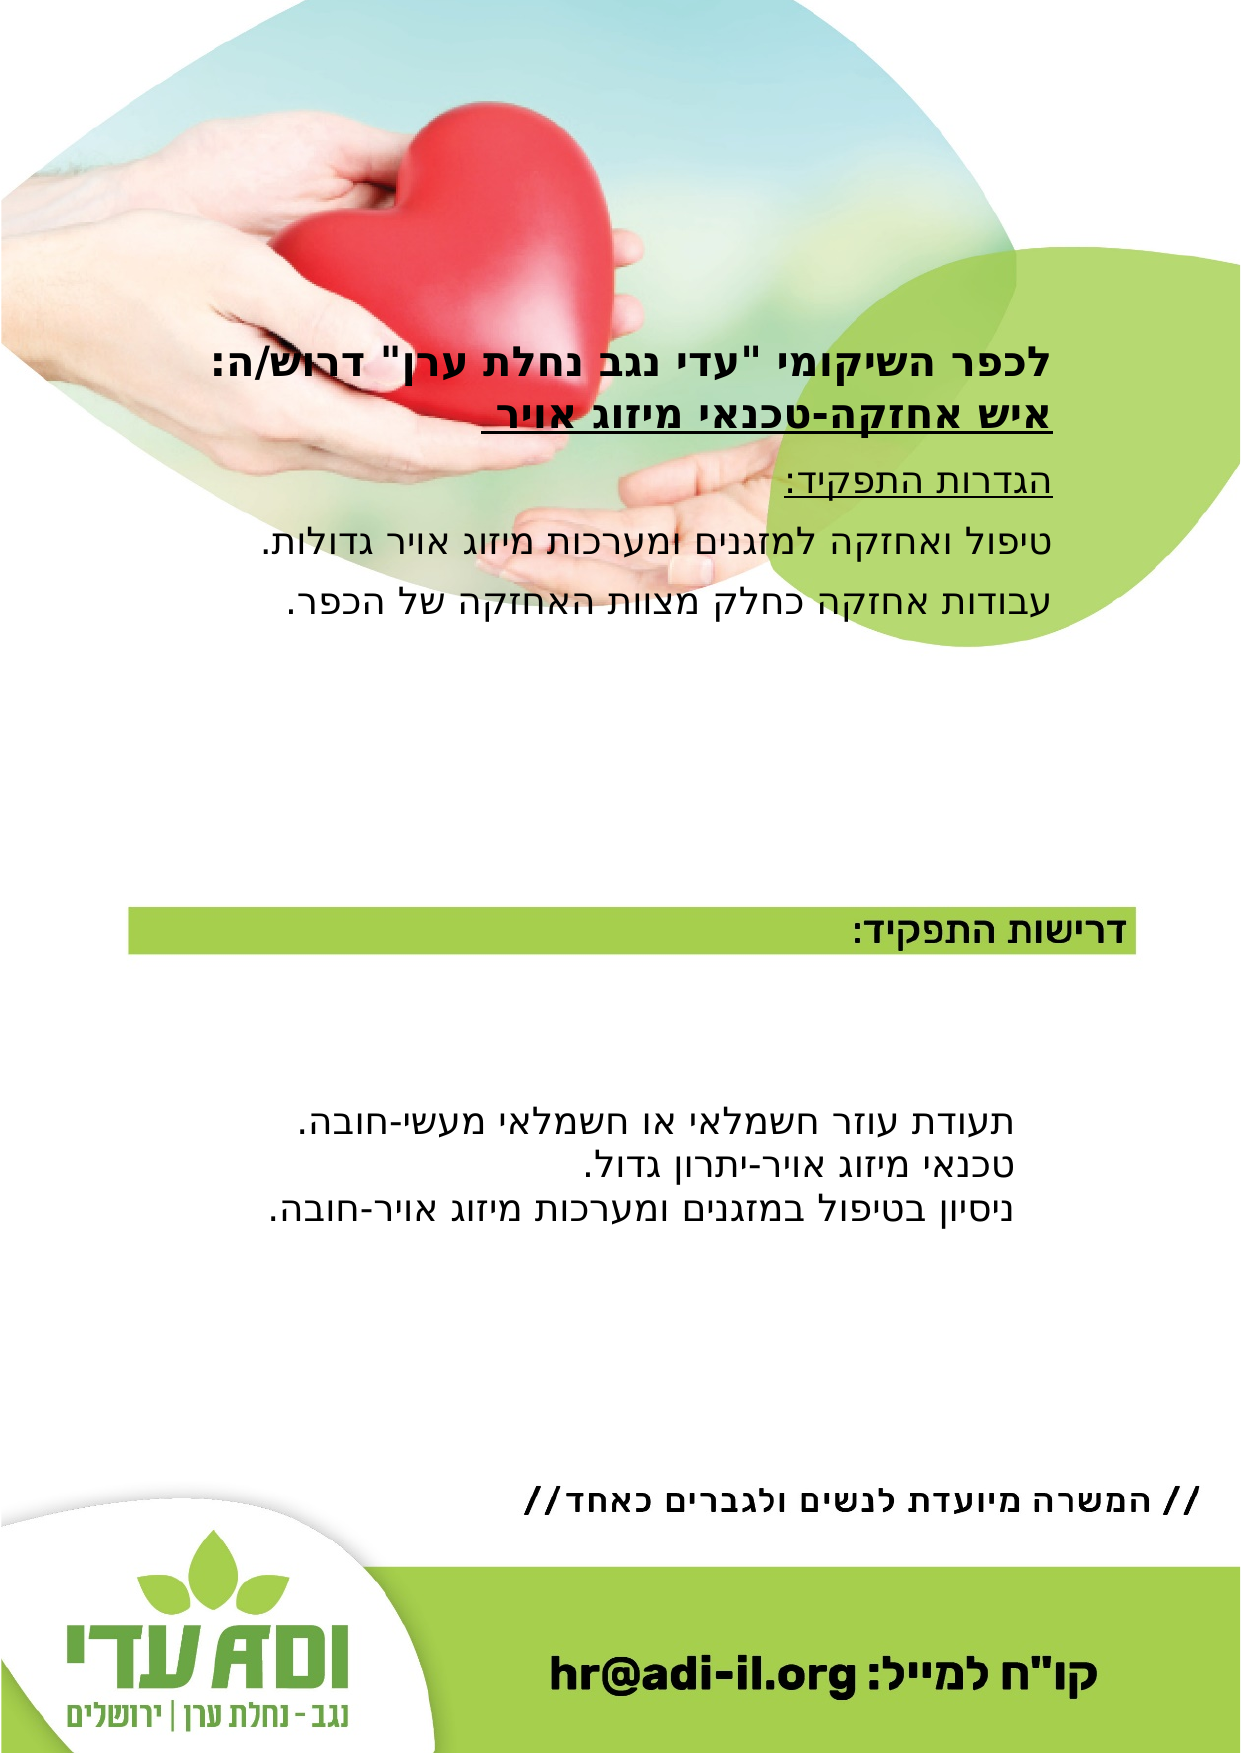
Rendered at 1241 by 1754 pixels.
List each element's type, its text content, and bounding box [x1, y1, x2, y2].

text טכנאי מיזוג אויר-יתרון גדול. [187, 1143, 1015, 1187]
picture [1, 0, 1241, 1753]
text תעודת עוזר חשמלאי או חשמלאי מעשי-חובה. [187, 1099, 1015, 1143]
text לכפר השיקומי "עדי נגב נחלת ערן" דרוש/ה: איש אחזקה-טכנאי מיזוג אויר [187, 337, 1053, 438]
text עבודות אחזקה כחלק מצוות האחזקה של הכפר. [187, 579, 1053, 623]
text ניסיון בטיפול במזגנים ומערכות מיזוג אויר-חובה. [187, 1187, 1015, 1230]
text טיפול ואחזקה למזגנים ומערכות מיזוג אויר גדולות. [187, 519, 1053, 563]
text הגדרות התפקיד: [187, 459, 1053, 503]
